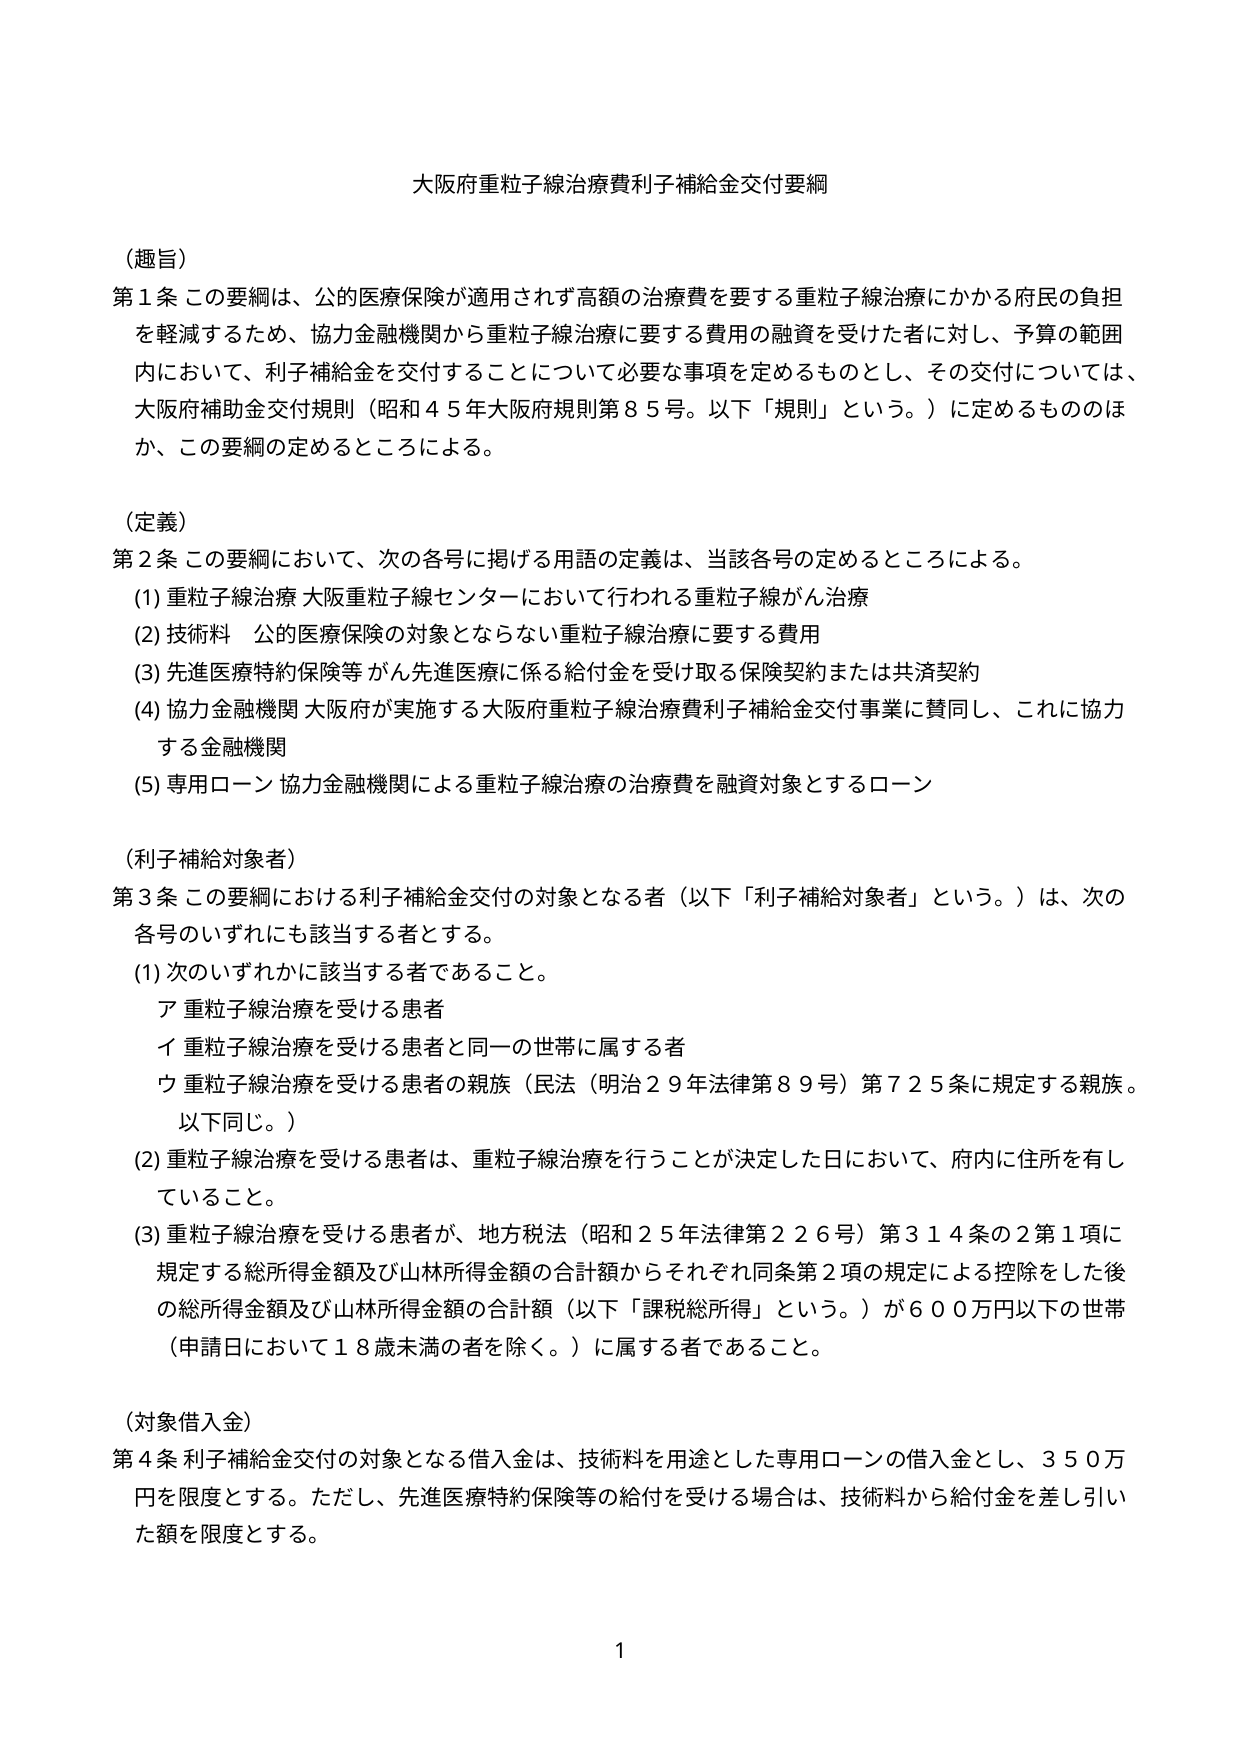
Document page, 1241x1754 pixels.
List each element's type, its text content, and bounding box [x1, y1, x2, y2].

text （趣旨） [112, 239, 1128, 277]
text (1) 次のいずれかに該当する者であること。 [134, 952, 1128, 989]
text (3) 先進医療特約保険等 がん先進医療に係る給付金を受け取る保険契約または共済契約 [134, 652, 1128, 689]
text （対象借入金） [112, 1402, 1128, 1439]
text (1) 重粒子線治療 大阪重粒子線センターにおいて行われる重粒子線がん治療 [134, 577, 1128, 614]
text 第４条 利子補給金交付の対象となる借入金は、技術料を用途とした専用ローンの借入金とし、３５０万円を限度とする。ただし、先進医療特約保険等の給付を受ける場合は、技術料から給付金を差し引いた額を限度とする。 [112, 1439, 1128, 1552]
text (2) 重粒子線治療を受ける患者は、重粒子線治療を行うことが決定した日において、府内に住所を有していること。 [134, 1139, 1128, 1214]
text (4) 協力金融機関 大阪府が実施する大阪府重粒子線治療費利子補給金交付事業に賛同し、これに協力する金融機関 [134, 689, 1128, 764]
text 第３条 この要綱における利子補給金交付の対象となる者（以下「利子補給対象者」という。）は、次の各号のいずれにも該当する者とする。 [112, 877, 1128, 952]
text （利子補給対象者） [112, 839, 1128, 877]
text イ 重粒子線治療を受ける患者と同一の世帯に属する者 [134, 1027, 1128, 1064]
text (5) 専用ローン 協力金融機関による重粒子線治療の治療費を融資対象とするローン [134, 764, 1128, 802]
text (2) 技術料 公的医療保険の対象とならない重粒子線治療に要する費用 [134, 614, 1128, 652]
text 第１条 この要綱は、公的医療保険が適用されず高額の治療費を要する重粒子線治療にかかる府民の負担を軽減するため、協力金融機関から重粒子線治療に要する費用の融資を受けた者に対し、予算の範囲内において、利子補給金を交付することについて必要な事項を定めるものとし、その交付については、大阪府補助金交付規則（昭和４５年大阪府規則第８５号。以下「規則」という。）に定めるもののほか、この要綱の定めるところによる。 [112, 277, 1128, 464]
text （定義） [112, 502, 1128, 539]
text ア 重粒子線治療を受ける患者 [134, 989, 1128, 1027]
text (3) 重粒子線治療を受ける患者が、地方税法（昭和２５年法律第２２６号）第３１４条の２第１項に規定する総所得金額及び山林所得金額の合計額からそれぞれ同条第２項の規定による控除をした後の総所得金額及び山林所得金額の合計額（以下「課税総所得」という。）が６００万円以下の世帯（申請日において１８歳未満の者を除く。）に属する者であること。 [134, 1214, 1128, 1364]
text ウ 重粒子線治療を受ける患者の親族（民法（明治２９年法律第８９号）第７２５条に規定する親族。以下同じ。） [156, 1064, 1128, 1139]
text 第２条 この要綱において、次の各号に掲げる用語の定義は、当該各号の定めるところによる。 [112, 539, 1128, 577]
text 大阪府重粒子線治療費利子補給金交付要綱 [112, 164, 1128, 202]
